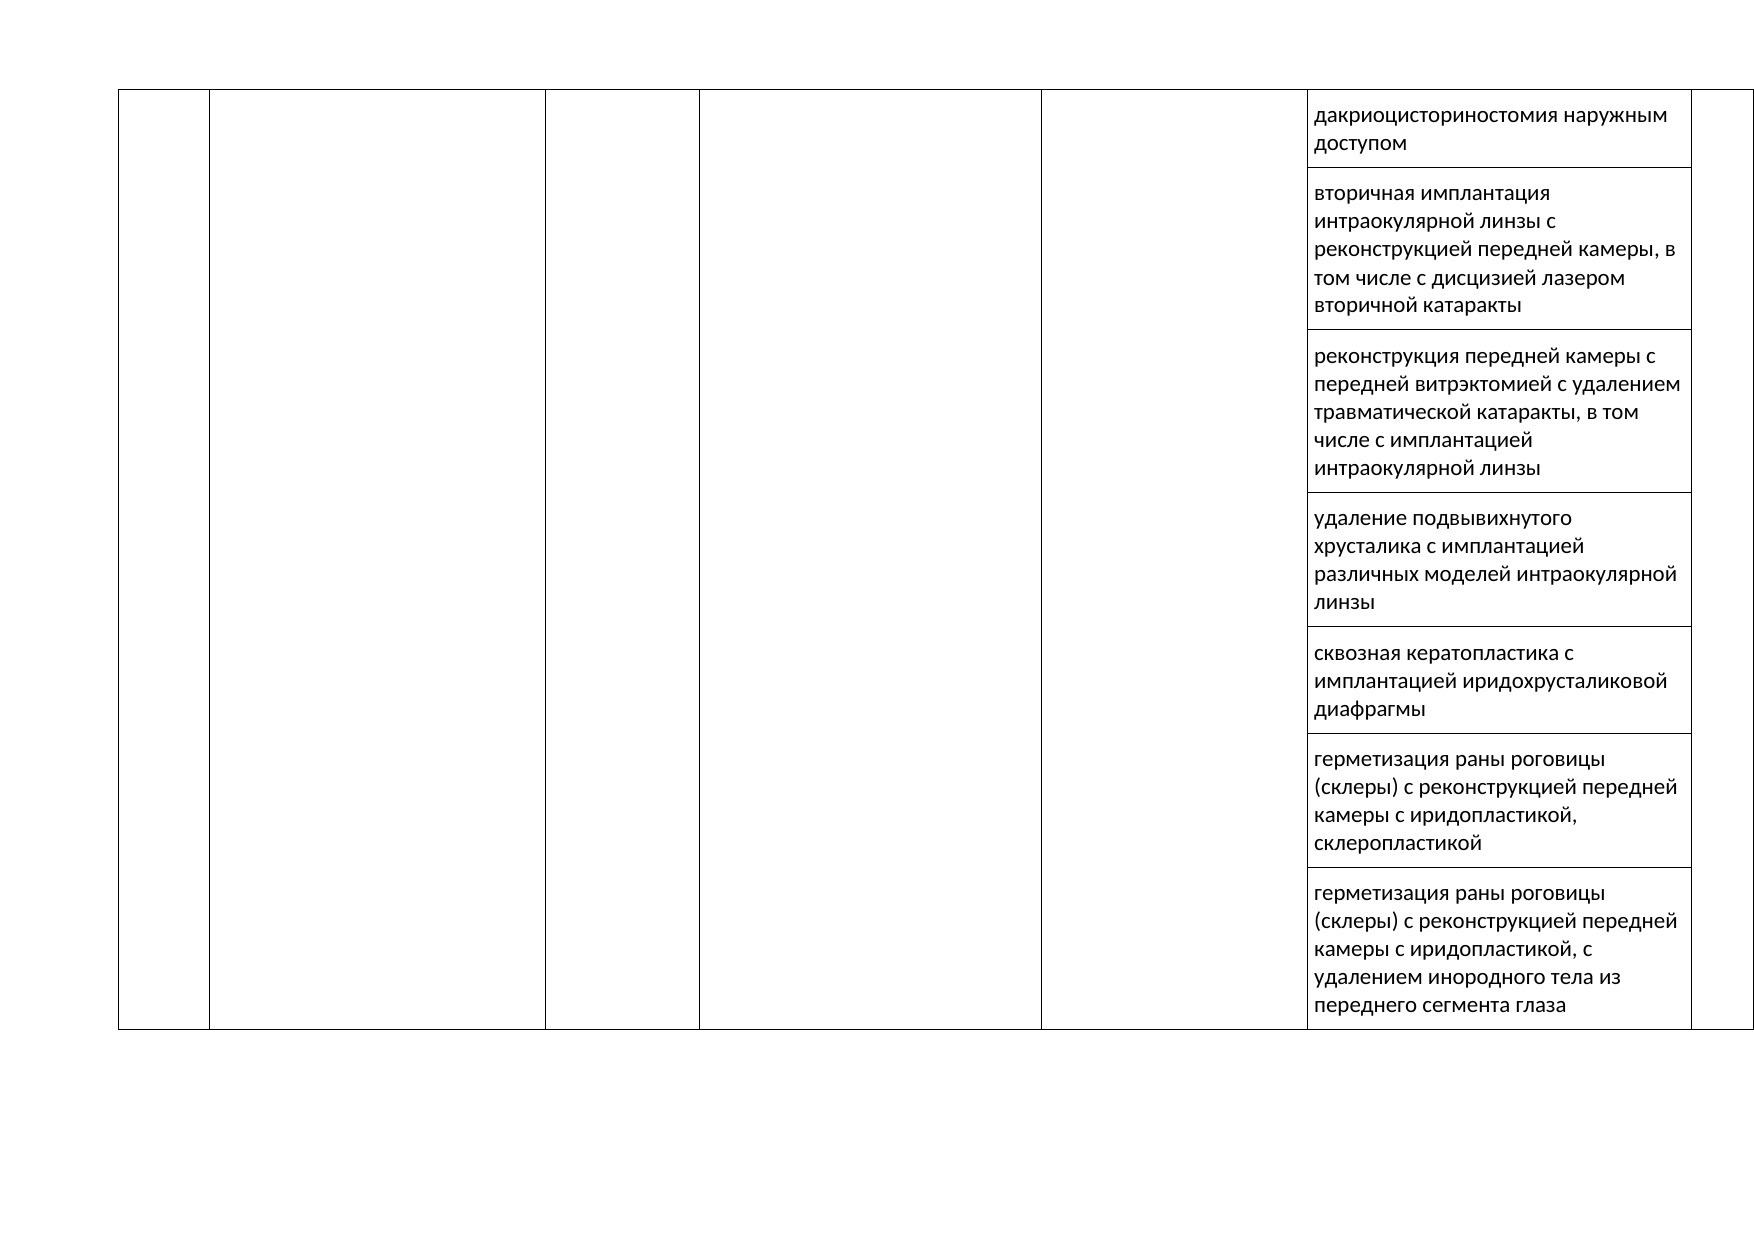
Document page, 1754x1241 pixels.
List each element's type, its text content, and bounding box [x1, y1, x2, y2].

table_cell герметизация раны роговицы (склеры) с реконструкцией передней камеры с иридопластикой, склеропластикой [1308, 734, 1691, 867]
table_cell реконструкция передней камеры с передней витрэктомией с удалением травматической катаракты, в том числе с имплантацией интраокулярной линзы [1308, 330, 1691, 492]
table_cell вторичная имплантация интраокулярной линзы с реконструкцией передней камеры, в том числе с дисцизией лазером вторичной катаракты [1308, 168, 1691, 329]
table_cell удаление подвывихнутого хрусталика с имплантацией различных моделей интраокулярной линзы [1308, 493, 1691, 626]
table_cell герметизация раны роговицы (склеры) с реконструкцией передней камеры с иридопластикой, с удалением инородного тела из переднего сегмента глаза [1308, 868, 1691, 1029]
table_cell дакриоцисториностомия наружным доступом [1308, 90, 1691, 167]
table_cell сквозная кератопластика с имплантацией иридохрусталиковой диафрагмы [1308, 627, 1691, 732]
